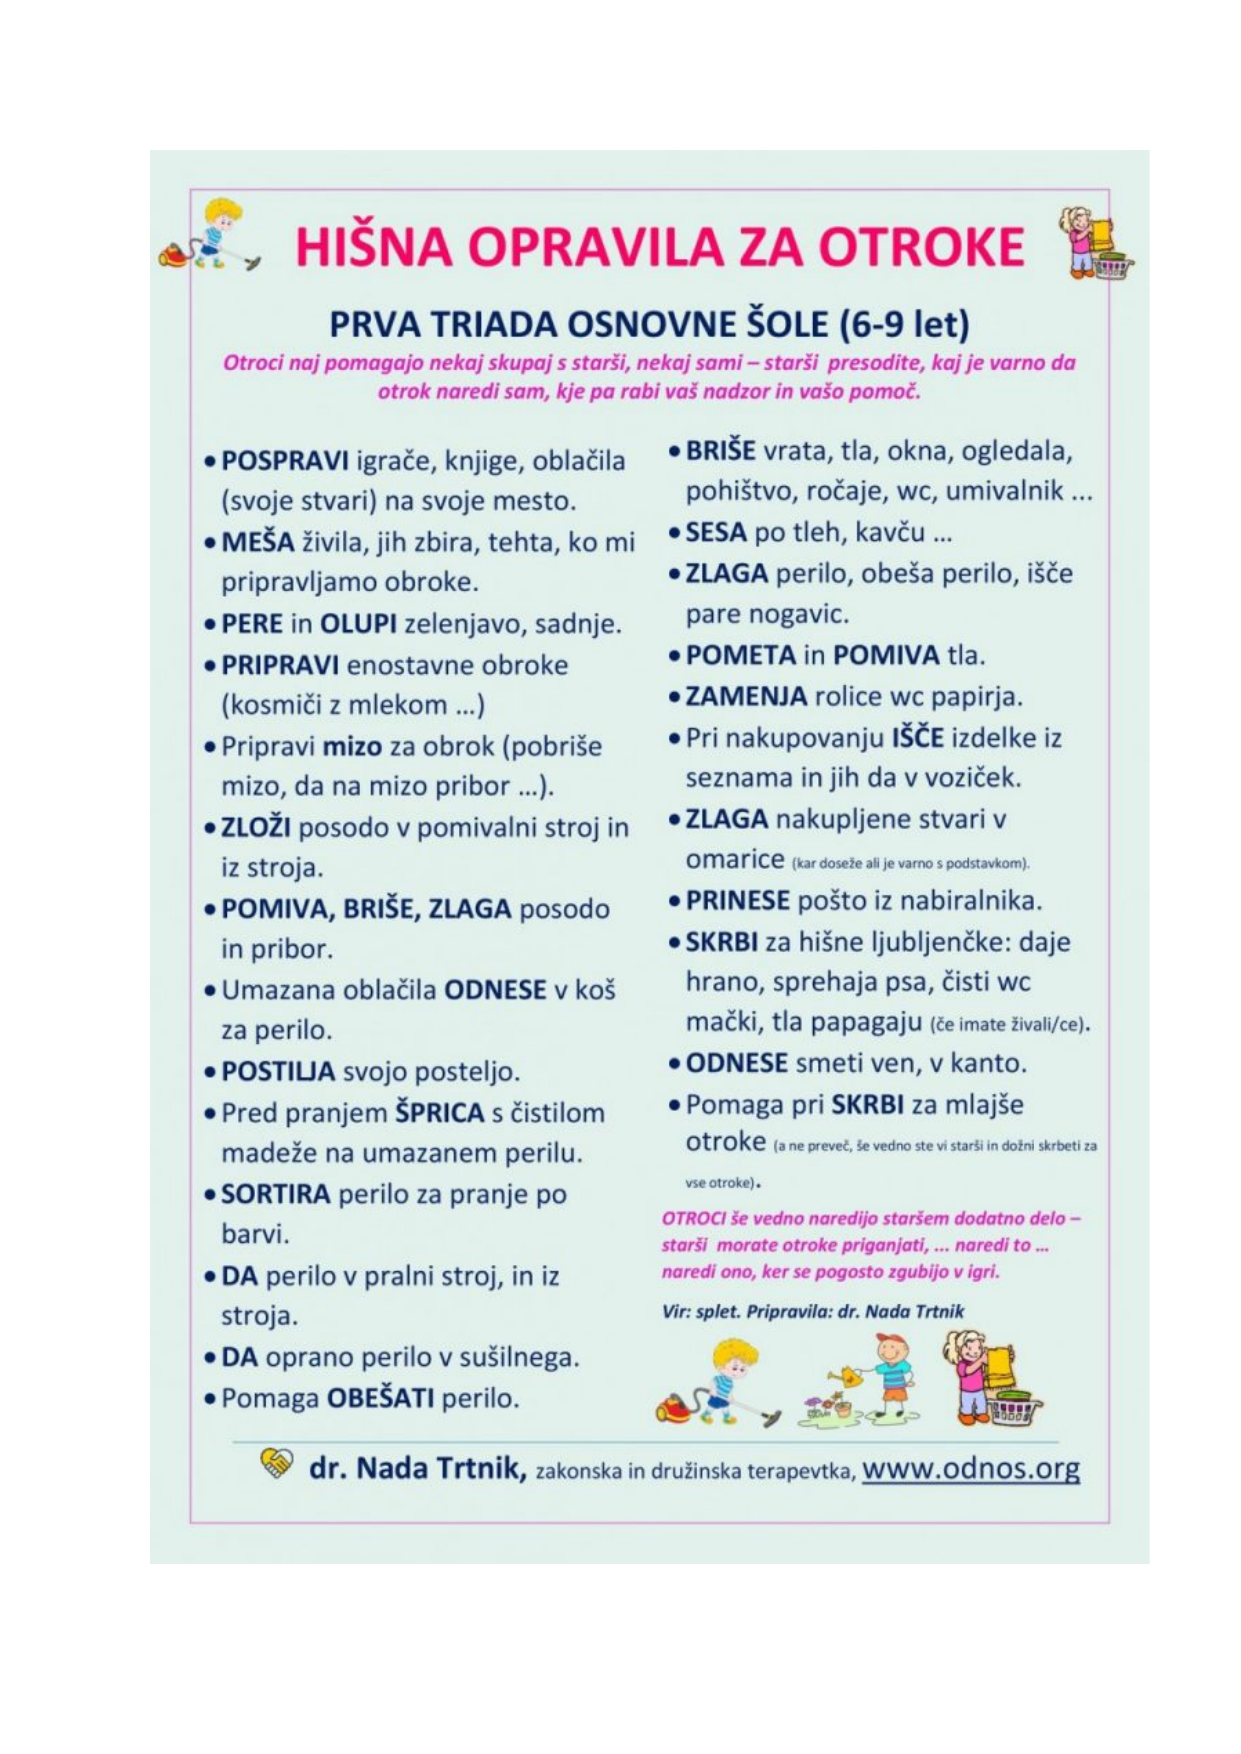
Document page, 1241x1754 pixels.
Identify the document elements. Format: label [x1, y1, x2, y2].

picture [150, 150, 1150, 1564]
